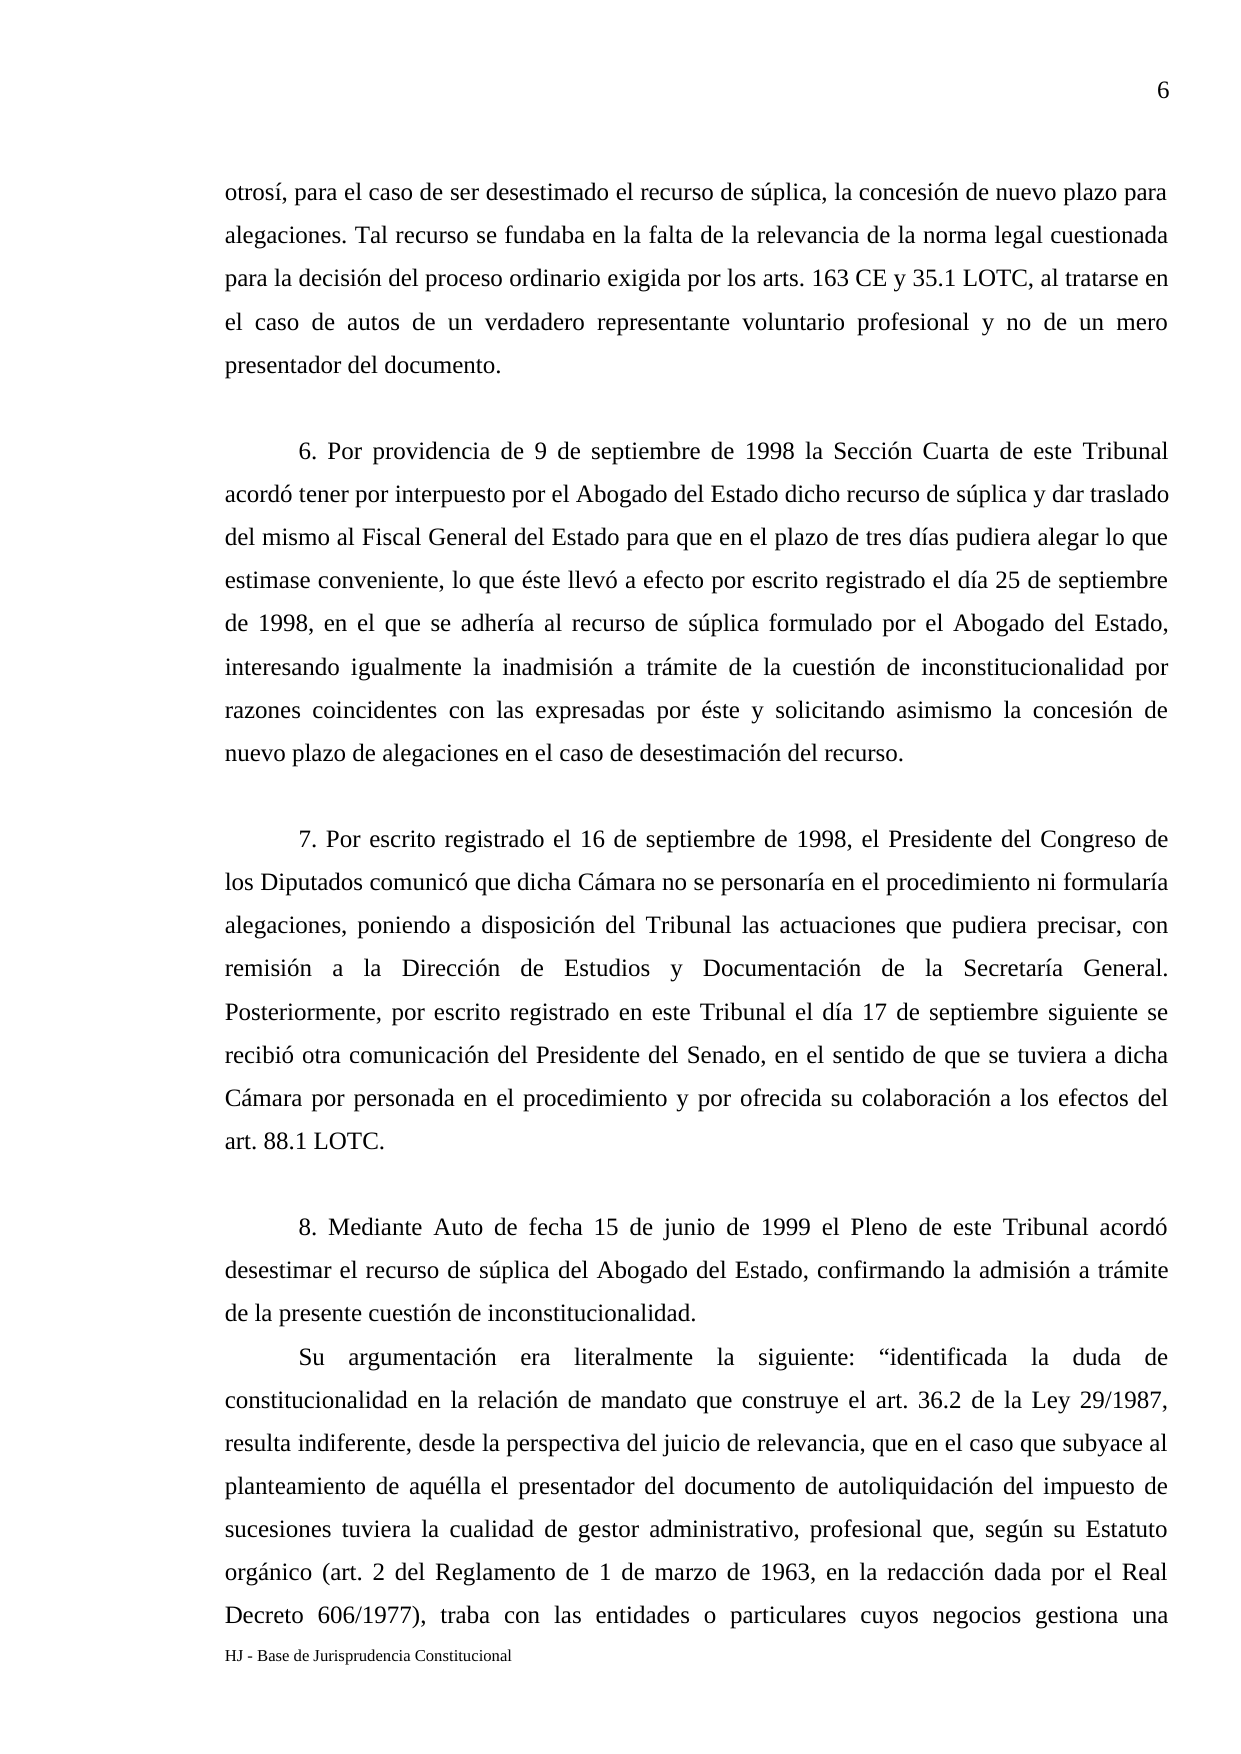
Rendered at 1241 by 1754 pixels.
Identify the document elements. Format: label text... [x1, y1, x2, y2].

text 8. Mediante Auto de fecha 15 de junio de 1999 el Pleno de este Tribunal acordó desestimar el recurso de súplica del Abogado del Estado, confirmando la admisión a trámite de la presente cuestión de inconstitucionalidad. [224, 1212, 1169, 1327]
text 7. Por escrito registrado el 16 de septiembre de 1998, el Presidente del Congreso de los Diputados comunicó que dicha Cámara no se personaría en el procedimiento ni formularía alegaciones, poniendo a disposición del Tribunal las actuaciones que pudiera precisar, con remisión a la Dirección de Estudios y Documentación de la Secretaría General. Posteriormente, por escrito registrado en este Tribunal el día 17 de septiembre siguiente se recibió otra comunicación del Presidente del Senado, en el sentido de que se tuviera a dicha Cámara por personada en el procedimiento y por ofrecida su colaboración a los efectos del art. 88.1 LOTC. [224, 824, 1169, 1155]
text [224, 1342, 1169, 1629]
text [224, 177, 1169, 378]
text 6. Por providencia de 9 de septiembre de 1998 la Sección Cuarta de este Tribunal acordó tener por interpuesto por el Abogado del Estado dicho recurso de súplica y dar traslado del mismo al Fiscal General del Estado para que en el plazo de tres días pudiera alegar lo que estimase conveniente, lo que éste llevó a efecto por escrito registrado el día 25 de septiembre de 1998, en el que se adhería al recurso de súplica formulado por el Abogado del Estado, interesando igualmente la inadmisión a trámite de la cuestión de inconstitucionalidad por razones coincidentes con las expresadas por éste y solicitando asimismo la concesión de nuevo plazo de alegaciones en el caso de desestimación del recurso. [224, 436, 1169, 767]
